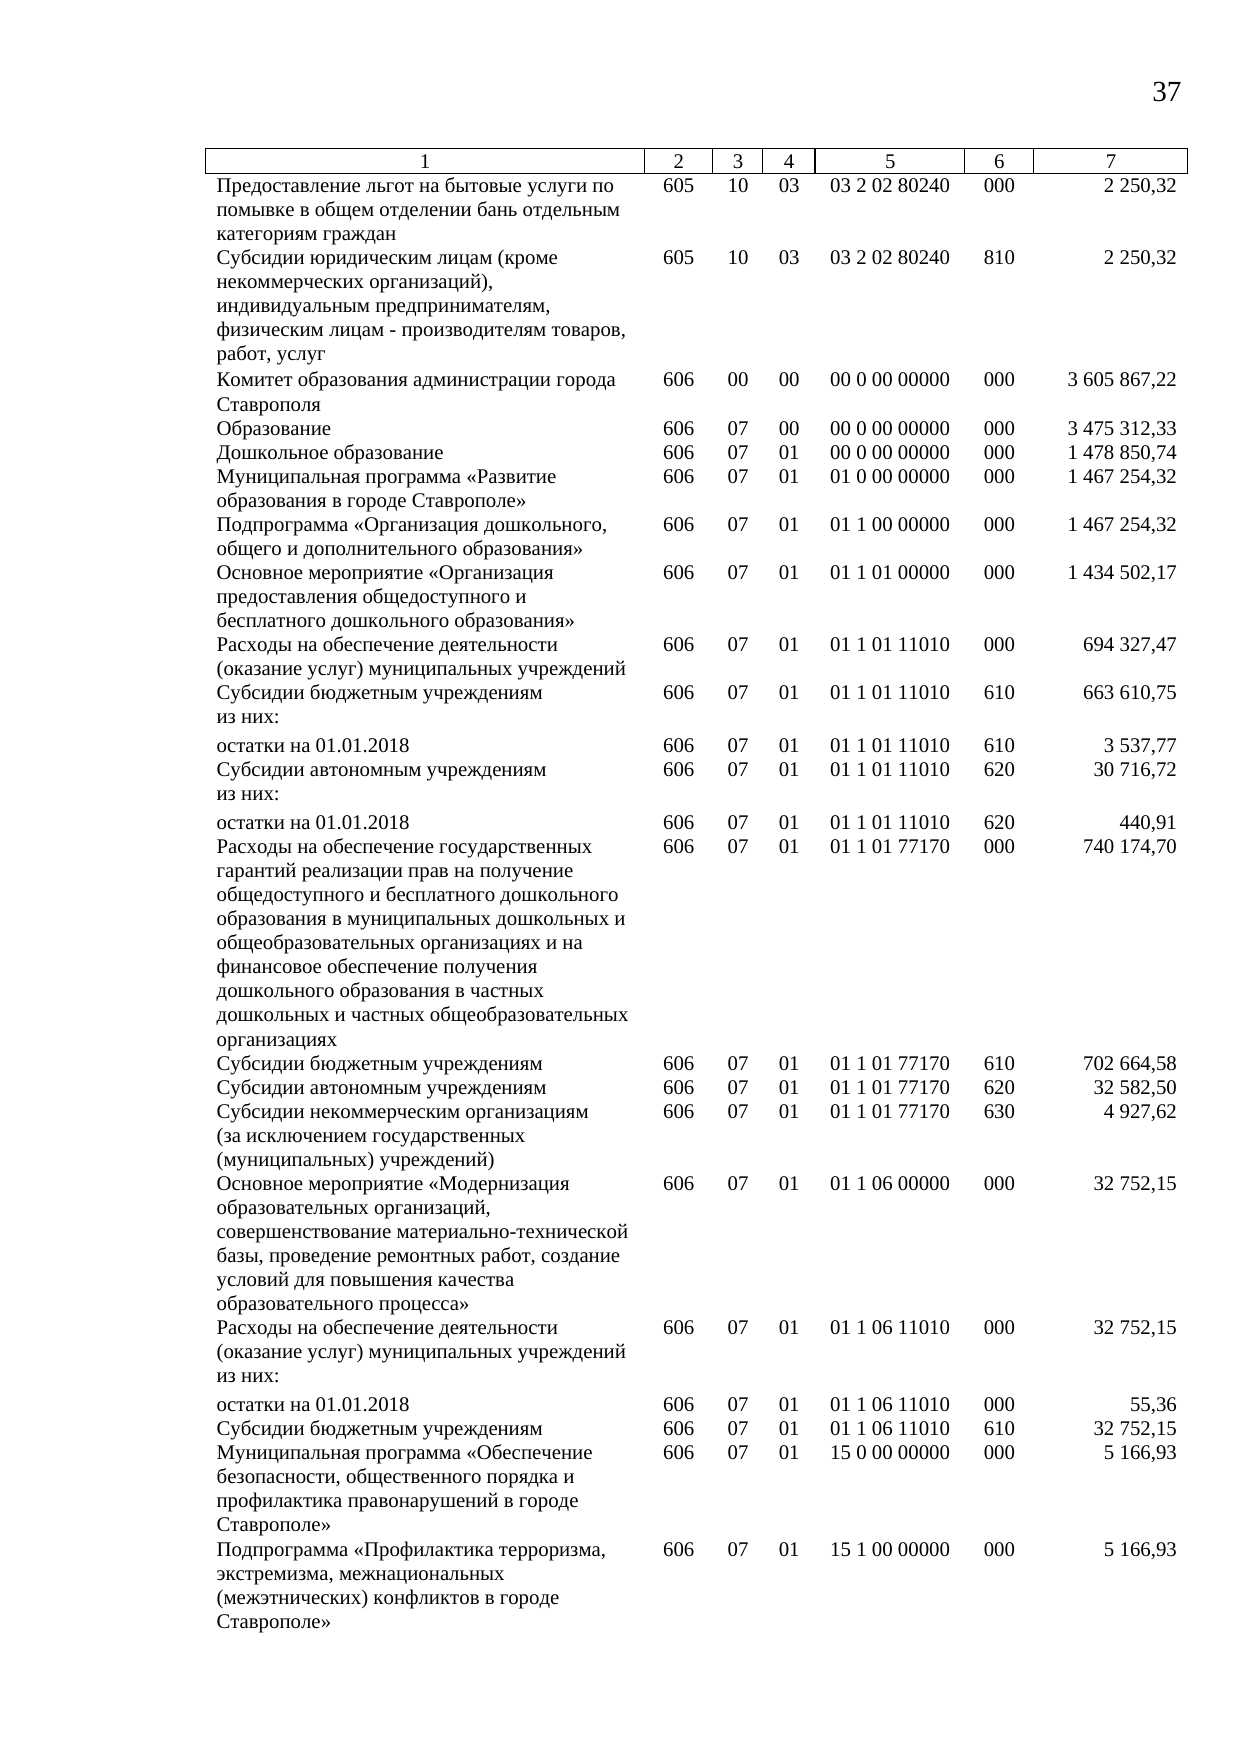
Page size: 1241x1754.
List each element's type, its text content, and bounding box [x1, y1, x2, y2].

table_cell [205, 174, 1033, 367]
table_header 5 [816, 149, 964, 173]
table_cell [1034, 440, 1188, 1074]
table_header 3 [713, 149, 762, 173]
table_header 6 [965, 149, 1033, 173]
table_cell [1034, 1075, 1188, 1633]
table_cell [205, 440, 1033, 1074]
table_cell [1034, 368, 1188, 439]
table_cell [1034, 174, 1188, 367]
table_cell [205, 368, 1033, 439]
table_header 4 [763, 149, 814, 173]
table_header 2 [645, 149, 712, 173]
table_header 1 [206, 149, 644, 173]
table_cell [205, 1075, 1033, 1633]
table_header 7 [1034, 149, 1187, 173]
